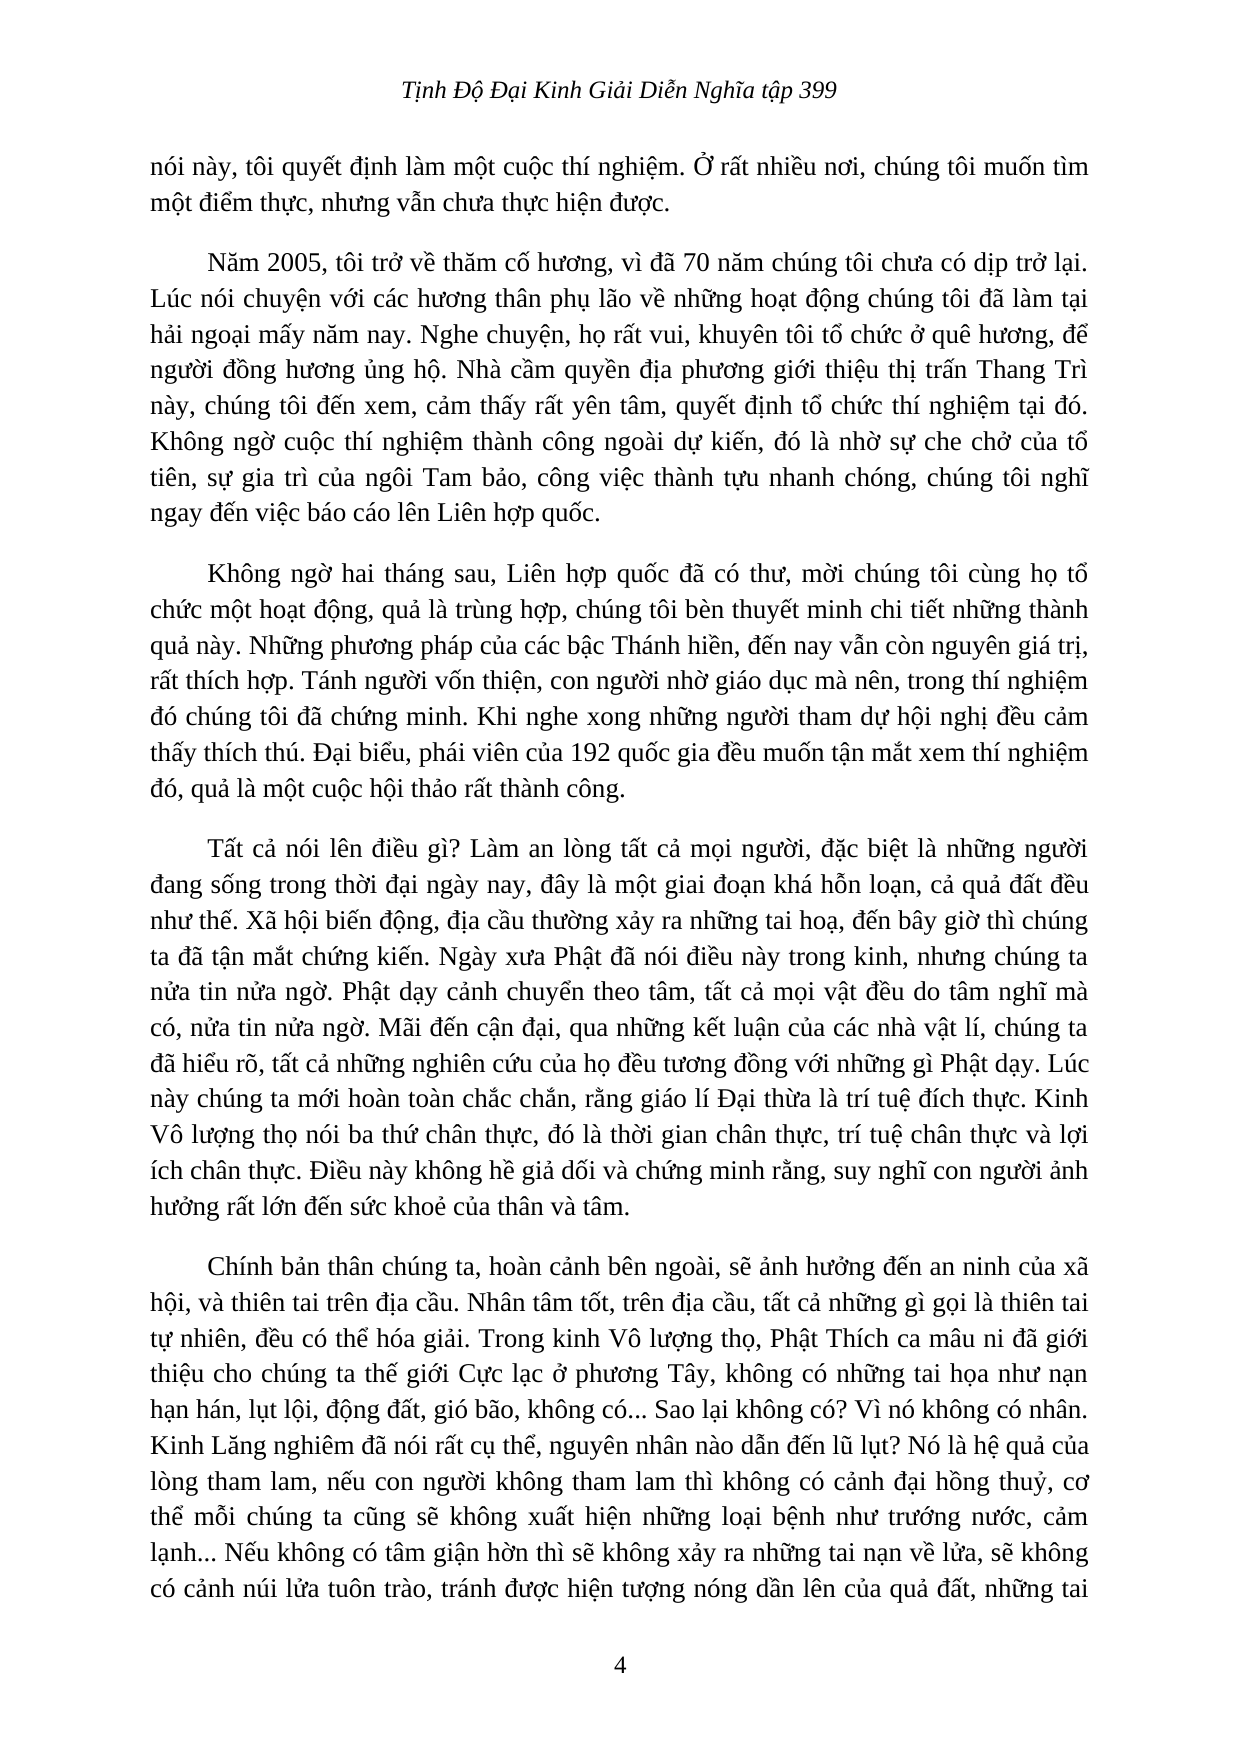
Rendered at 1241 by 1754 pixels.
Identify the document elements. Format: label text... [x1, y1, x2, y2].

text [150, 150, 1090, 217]
text Năm 2005, tôi trở về thăm cố hương, vì đã 70 năm chúng tôi chưa có dịp trở lại. Lúc nói chuyện với các hương thân phụ lão về những hoạt động chúng tôi đã làm tại hải ngoại mấy năm nay. Nghe chuyện, họ rất vui, khuyên tôi tổ chức ở quê hương, để người đồng hương ủng hộ. Nhà cầm quyền địa phương giới thiệu thị trấn Thang Trì này, chúng tôi đến xem, cảm thấy rất yên tâm, quyết định tổ chức thí nghiệm tại đó. Không ngờ cuộc thí nghiệm thành công ngoài dự kiến, đó là nhờ sự che chở của tổ tiên, sự gia trì của ngôi Tam bảo, công việc thành tựu nhanh chóng, chúng tôi nghĩ ngay đến việc báo cáo lên Liên hợp quốc. [150, 246, 1090, 528]
text Không ngờ hai tháng sau, Liên hợp quốc đã có thư, mời chúng tôi cùng họ tổ chức một hoạt động, quả là trùng hợp, chúng tôi bèn thuyết minh chi tiết những thành quả này. Những phương pháp của các bậc Thánh hiền, đến nay vẫn còn nguyên giá trị, rất thích hợp. Tánh người vốn thiện, con người nhờ giáo dục mà nên, trong thí nghiệm đó chúng tôi đã chứng minh. Khi nghe xong những người tham dự hội nghị đều cảm thấy thích thú. Đại biểu, phái viên của 192 quốc gia đều muốn tận mắt xem thí nghiệm đó, quả là một cuộc hội thảo rất thành công. [150, 557, 1090, 803]
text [150, 1250, 1090, 1603]
text Tất cả nói lên điều gì? Làm an lòng tất cả mọi người, đặc biệt là những người đang sống trong thời đại ngày nay, đây là một giai đoạn khá hỗn loạn, cả quả đất đều như thế. Xã hội biến động, địa cầu thường xảy ra những tai hoạ, đến bây giờ thì chúng ta đã tận mắt chứng kiến. Ngày xưa Phật đã nói điều này trong kinh, nhưng chúng ta nửa tin nửa ngờ. Phật dạy cảnh chuyển theo tâm, tất cả mọi vật đều do tâm nghĩ mà có, nửa tin nửa ngờ. Mãi đến cận đại, qua những kết luận của các nhà vật lí, chúng ta đã hiểu rõ, tất cả những nghiên cứu của họ đều tương đồng với những gì Phật dạy. Lúc này chúng ta mới hoàn toàn chắc chắn, rằng giáo lí Đại thừa là trí tuệ đích thực. Kinh Vô lượng thọ nói ba thứ chân thực, đó là thời gian chân thực, trí tuệ chân thực và lợi ích chân thực. Điều này không hề giả dối và chứng minh rằng, suy nghĩ con người ảnh hưởng rất lớn đến sức khoẻ của thân và tâm. [150, 832, 1090, 1221]
